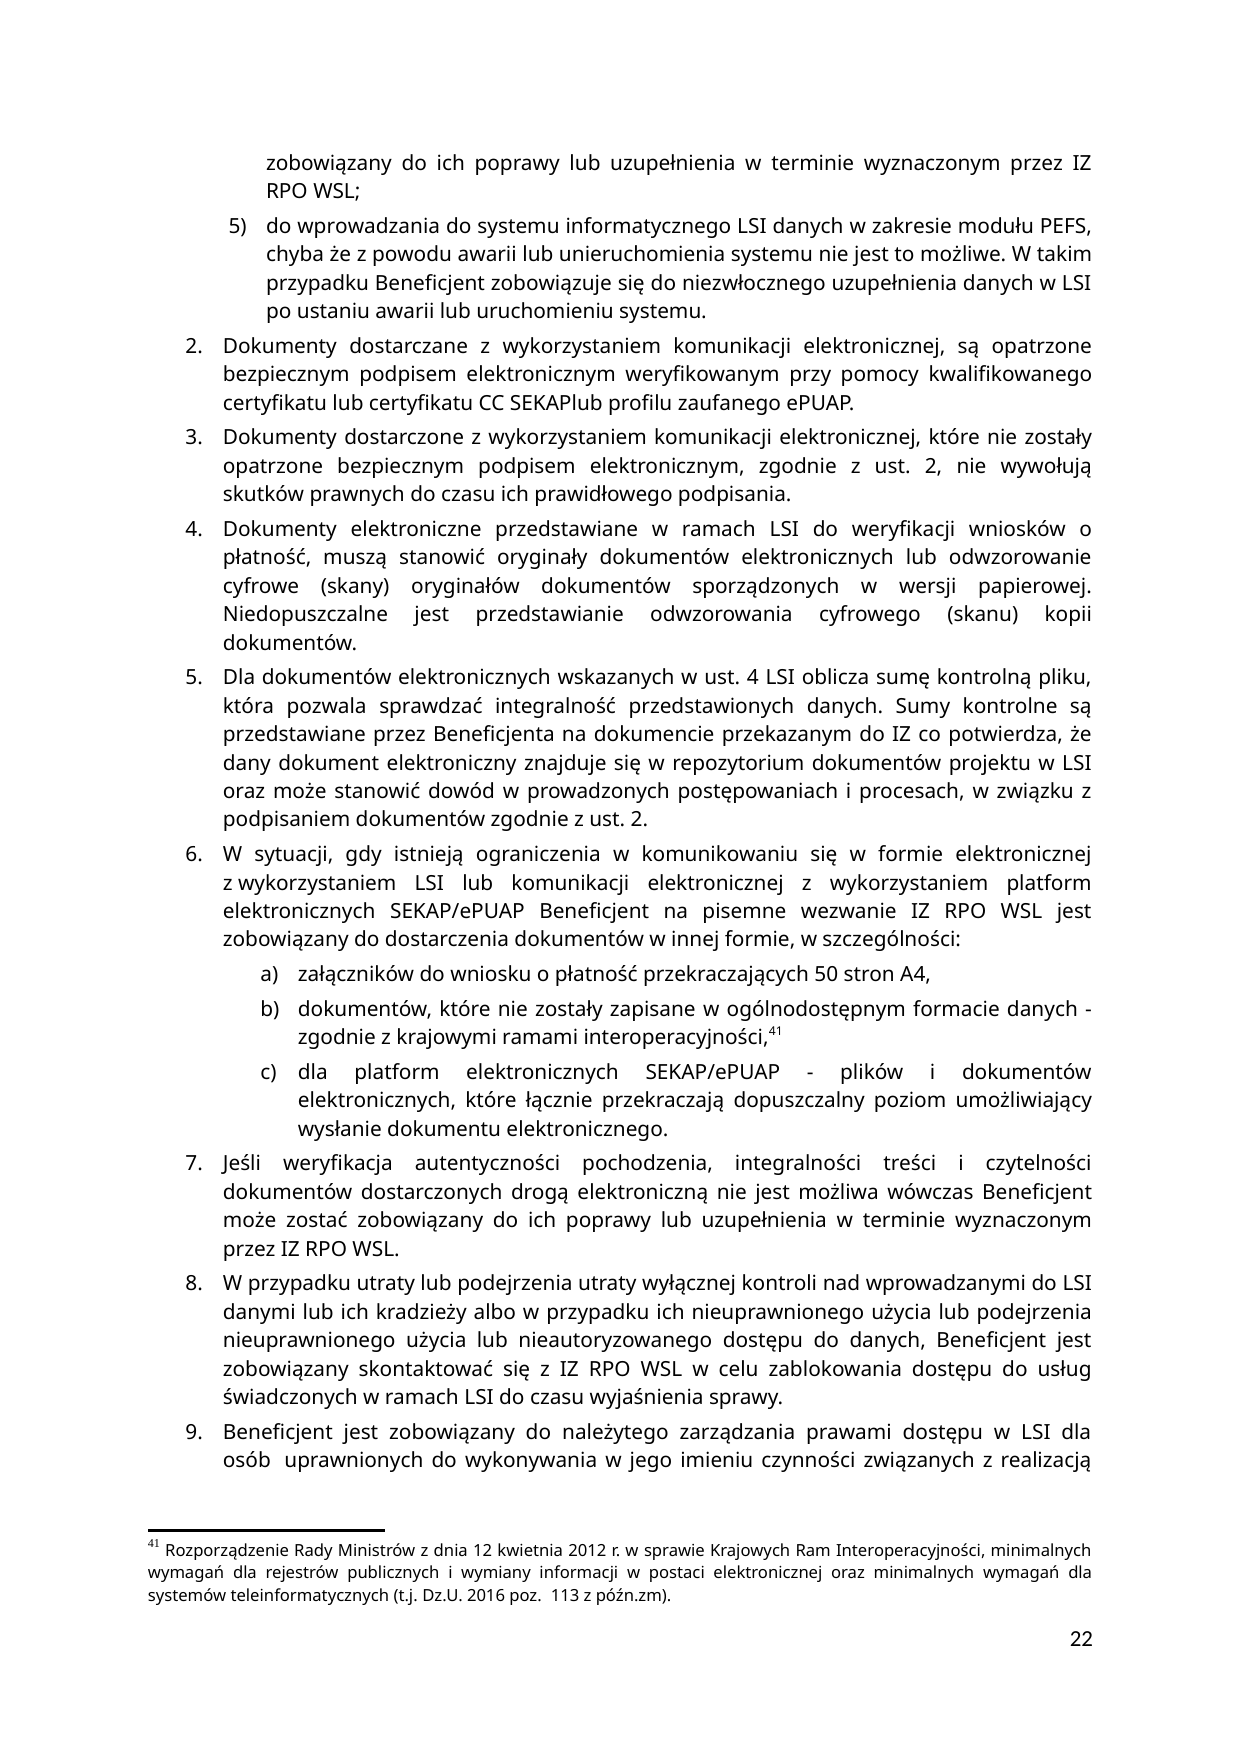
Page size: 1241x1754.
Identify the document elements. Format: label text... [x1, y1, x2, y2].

list Dokumenty dostarczane z wykorzystaniem komunikacji elektronicznej, są opatrzone bezpiecznym podpisem elektronicznym weryfikowanym przy pomocy kwalifikowanego certyfikatu lub certyfikatu CC SEKAPlub profilu zaufanego ePUAP. [185, 331, 1093, 416]
list W przypadku utraty lub podejrzenia utraty wyłącznej kontroli nad wprowadzanymi do LSI danymi lub ich kradzieży albo w przypadku ich nieuprawnionego użycia lub podejrzenia nieuprawnionego użycia lub nieautoryzowanego dostępu do danych, Beneficjent jest zobowiązany skontaktować się z IZ RPO WSL w celu zablokowania dostępu do usług świadczonych w ramach LSI do czasu wyjaśnienia sprawy. [185, 1268, 1093, 1411]
list W sytuacji, gdy istnieją ograniczenia w komunikowaniu się w formie elektronicznej z wykorzystaniem LSI lub komunikacji elektronicznej z wykorzystaniem platform elektronicznych SEKAP/ePUAP Beneficjent na pisemne wezwanie IZ RPO WSL jest zobowiązany do dostarczenia dokumentów w innej formie, w szczególności: [185, 839, 1093, 953]
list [185, 1417, 1093, 1474]
list załączników do wniosku o płatność przekraczających 50 stron A4, [260, 959, 1093, 988]
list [228, 148, 1093, 204]
list do wprowadzania do systemu informatycznego LSI danych w zakresie modułu PEFS, chyba że z powodu awarii lub unieruchomienia systemu nie jest to możliwe. W takim przypadku Beneficjent zobowiązuje się do niezwłocznego uzupełnienia danych w LSI po ustaniu awarii lub uruchomieniu systemu. [228, 211, 1093, 324]
list dla platform elektronicznych SEKAP/ePUAP - plików i dokumentów elektronicznych, które łącznie przekraczają dopuszczalny poziom umożliwiający wysłanie dokumentu elektronicznego. [260, 1057, 1093, 1142]
list Dokumenty elektroniczne przedstawiane w ramach LSI do weryfikacji wniosków o płatność, muszą stanowić oryginały dokumentów elektronicznych lub odwzorowanie cyfrowe (skany) oryginałów dokumentów sporządzonych w wersji papierowej. Niedopuszczalne jest przedstawianie odwzorowania cyfrowego (skanu) kopii dokumentów. [185, 514, 1093, 656]
list Dokumenty dostarczone z wykorzystaniem komunikacji elektronicznej, które nie zostały opatrzone bezpiecznym podpisem elektronicznym, zgodnie z ust. 2, nie wywołują skutków prawnych do czasu ich prawidłowego podpisania. [185, 422, 1093, 508]
list Jeśli weryfikacja autentyczności pochodzenia, integralności treści i czytelności dokumentów dostarczonych drogą elektroniczną nie jest możliwa wówczas Beneficjent może zostać zobowiązany do ich poprawy lub uzupełnienia w terminie wyznaczonym przez IZ RPO WSL. [185, 1148, 1093, 1262]
list Dla dokumentów elektronicznych wskazanych w ust. 4 LSI oblicza sumę kontrolną pliku, która pozwala sprawdzać integralność przedstawionych danych. Sumy kontrolne są przedstawiane przez Beneficjenta na dokumencie przekazanym do IZ co potwierdza, że dany dokument elektroniczny znajduje się w repozytorium dokumentów projektu w LSI oraz może stanowić dowód w prowadzonych postępowaniach i procesach, w związku z podpisaniem dokumentów zgodnie z ust. 2. [185, 662, 1093, 833]
list dokumentów, które nie zostały zapisane w ogólnodostępnym formacie danych - zgodnie z krajowymi ramami interoperacyjności, [260, 994, 1093, 1051]
